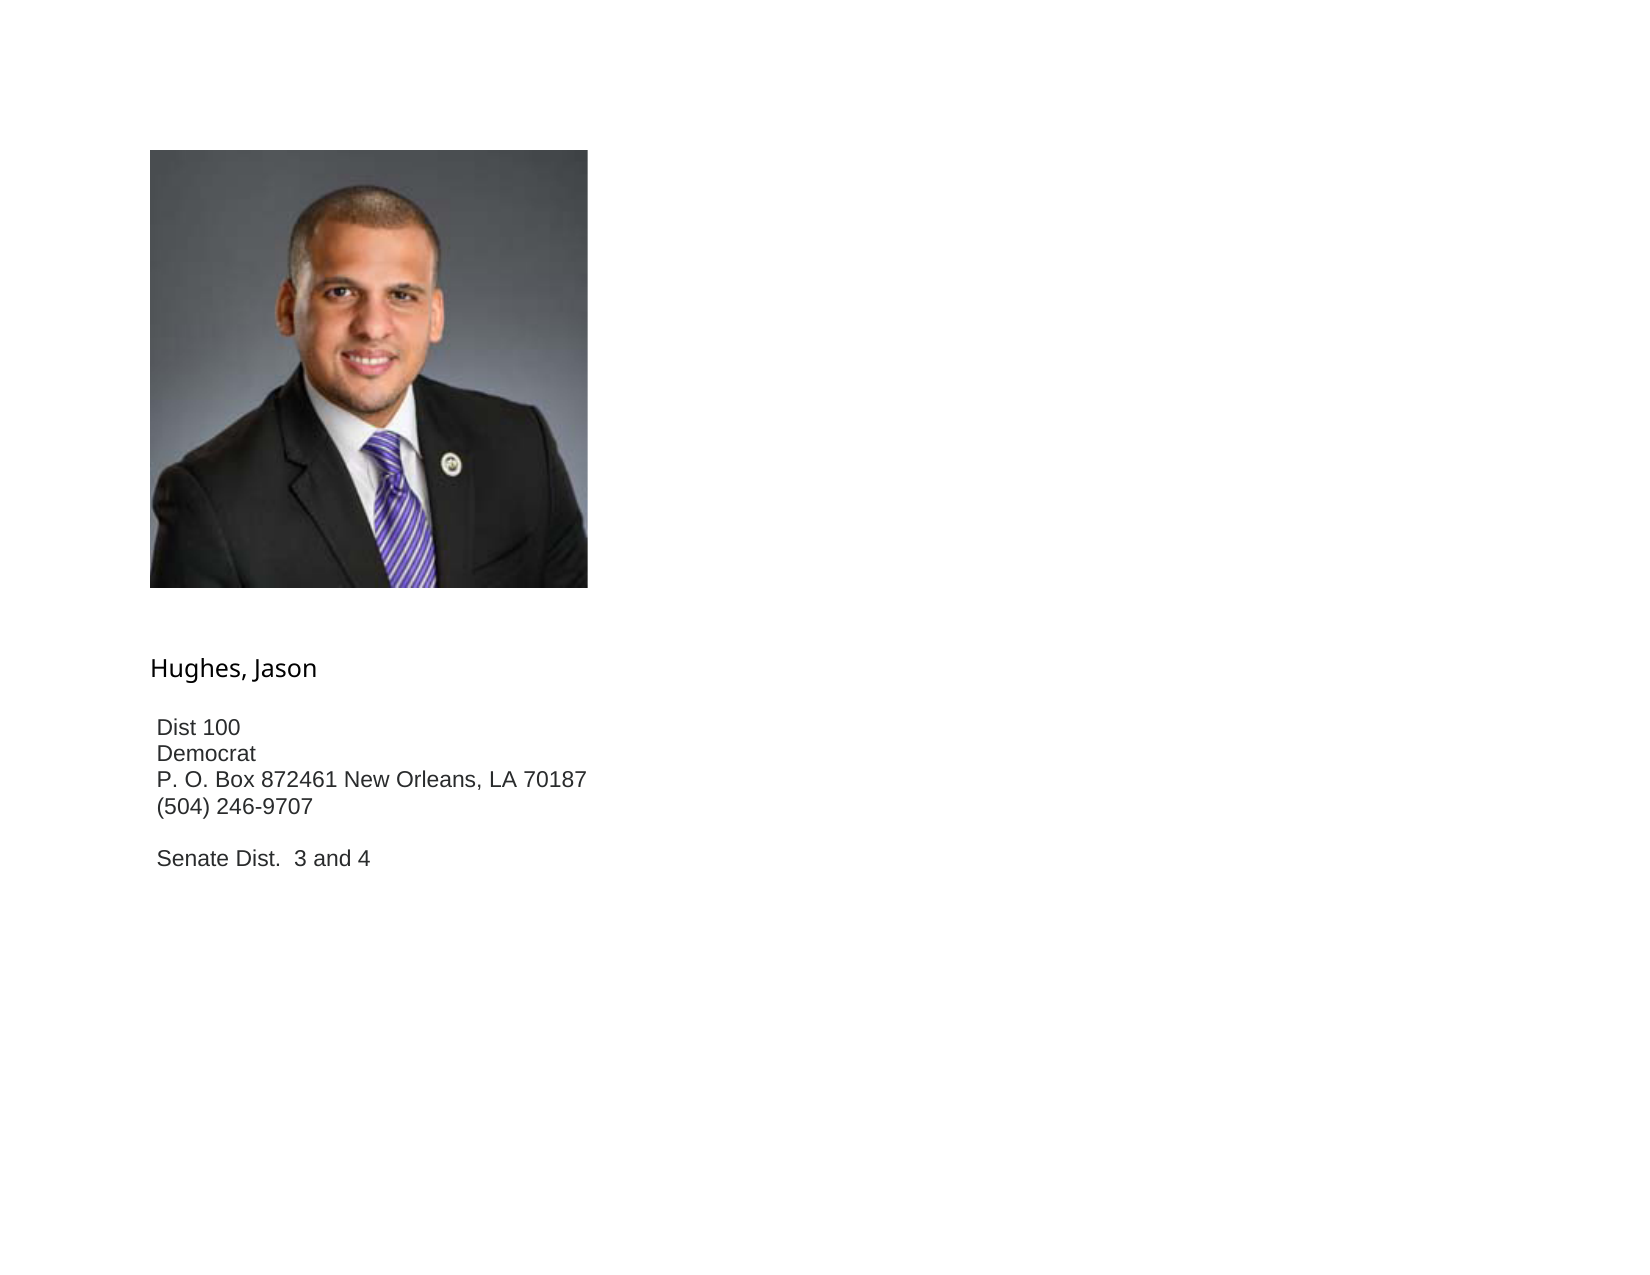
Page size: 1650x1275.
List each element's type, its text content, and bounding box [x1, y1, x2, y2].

text Hughes, Jason [150, 650, 1500, 684]
picture [150, 150, 588, 588]
text Dist 100 Democrat P. O. Box 872461 New Orleans, LA 70187 (504) 246-9707 hse100@legis.la.gov Senate Dist. 3 and 4 [150, 713, 1500, 872]
